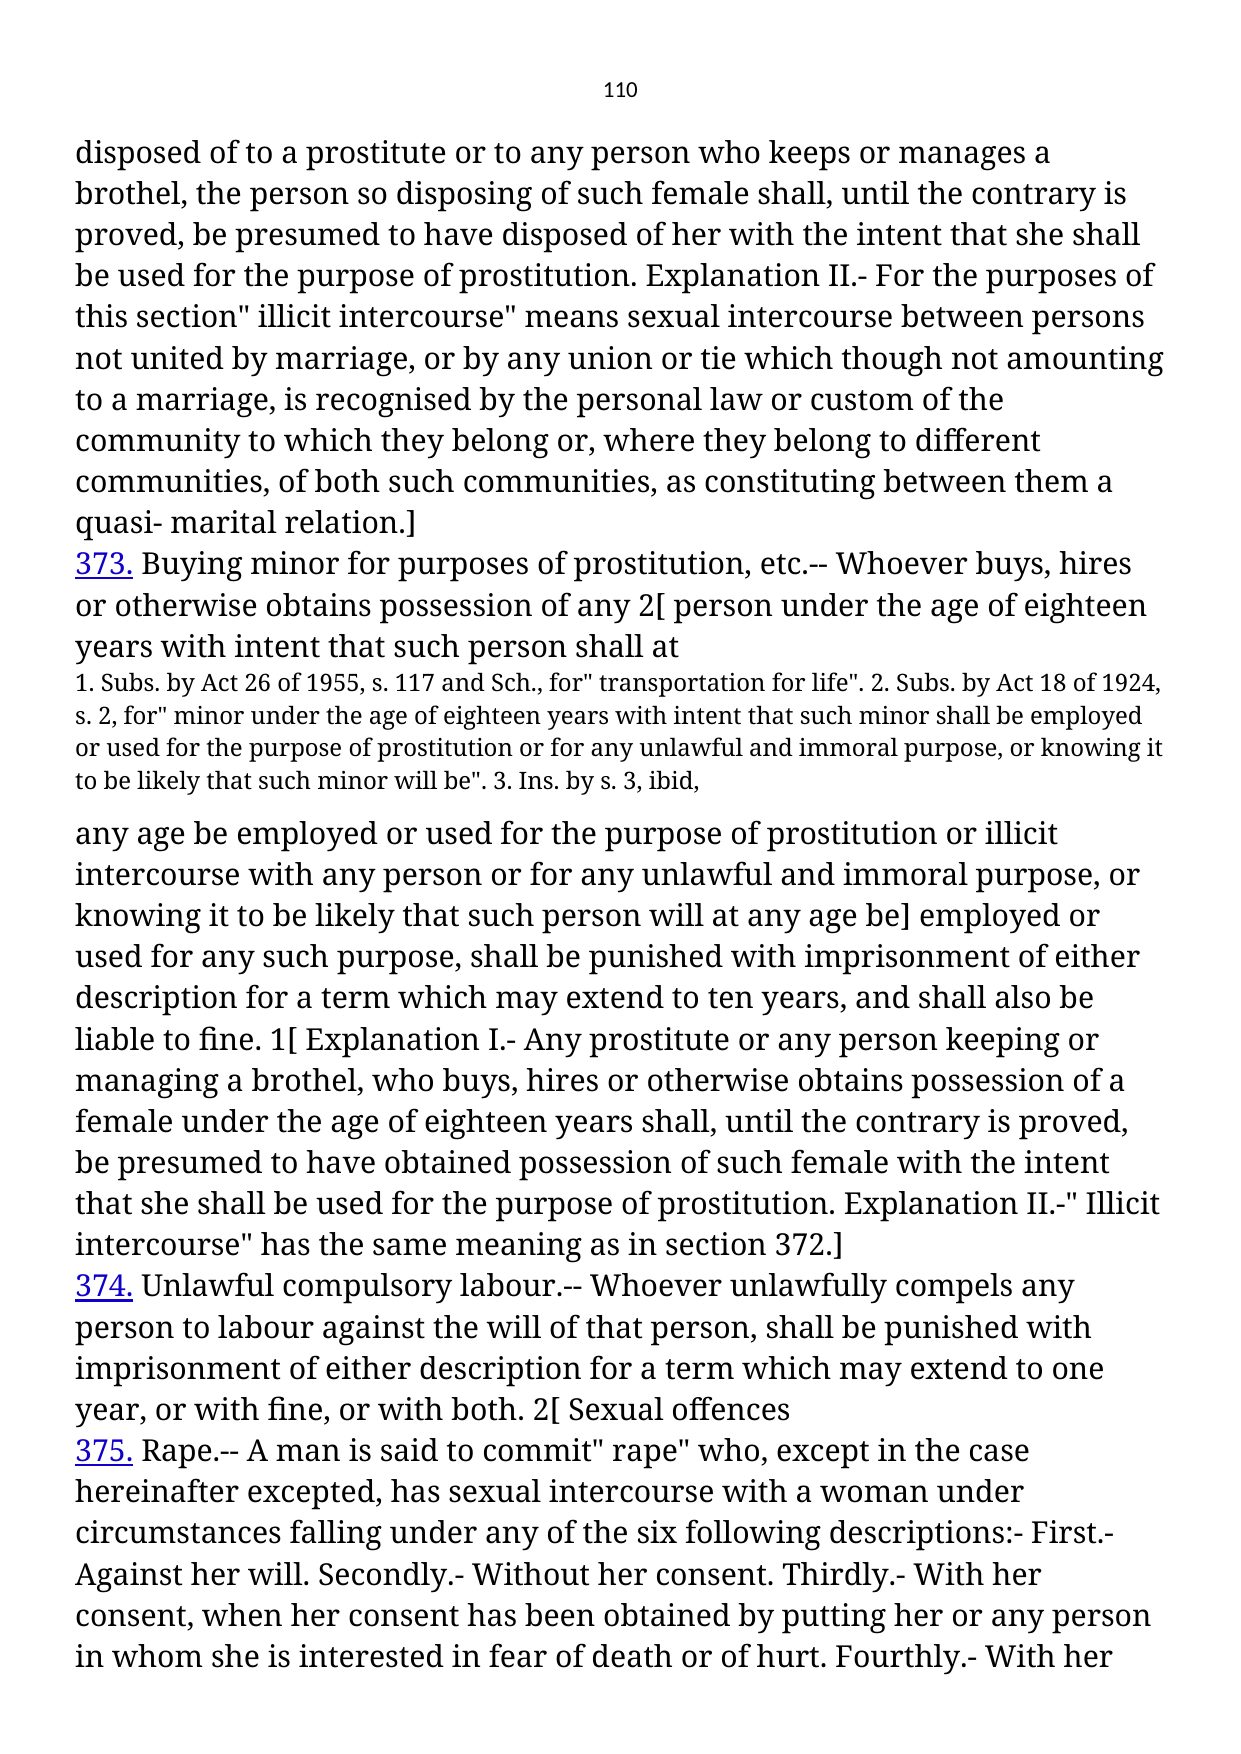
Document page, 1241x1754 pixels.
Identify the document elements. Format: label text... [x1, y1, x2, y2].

text 374. Unlawful compulsory labour.-- Whoever unlawfully compels any person to labour against the will of that person, shall be punished with imprisonment of either description for a term which may extend to one year, or with fine, or with both. 2[ Sexual offences [75, 1264, 1165, 1429]
text 1. Subs. by Act 26 of 1955, s. 117 and Sch., for" transportation for life". 2. Subs. by Act 18 of 1924, s. 2, for" minor under the age of eighteen years with intent that such minor shall be employed or used for the purpose of prostitution or for any unlawful and immoral purpose, or knowing it to be likely that such minor will be". 3. Ins. by s. 3, ibid, [75, 666, 1165, 796]
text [75, 131, 1165, 542]
text any age be employed or used for the purpose of prostitution or illicit intercourse with any person or for any unlawful and immoral purpose, or knowing it to be likely that such person will at any age be] employed or used for any such purpose, shall be punished with imprisonment of either description for a term which may extend to ten years, and shall also be liable to fine. 1[ Explanation I.- Any prostitute or any person keeping or managing a brothel, who buys, hires or otherwise obtains possession of a female under the age of eighteen years shall, until the contrary is proved, be presumed to have obtained possession of such female with the intent that she shall be used for the purpose of prostitution. Explanation II.-" Illicit intercourse" has the same meaning as in section 372.] [75, 812, 1165, 1264]
text 373. Buying minor for purposes of prostitution, etc.-- Whoever buys, hires or otherwise obtains possession of any 2[ person under the age of eighteen years with intent that such person shall at [75, 542, 1165, 666]
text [75, 1429, 1165, 1676]
